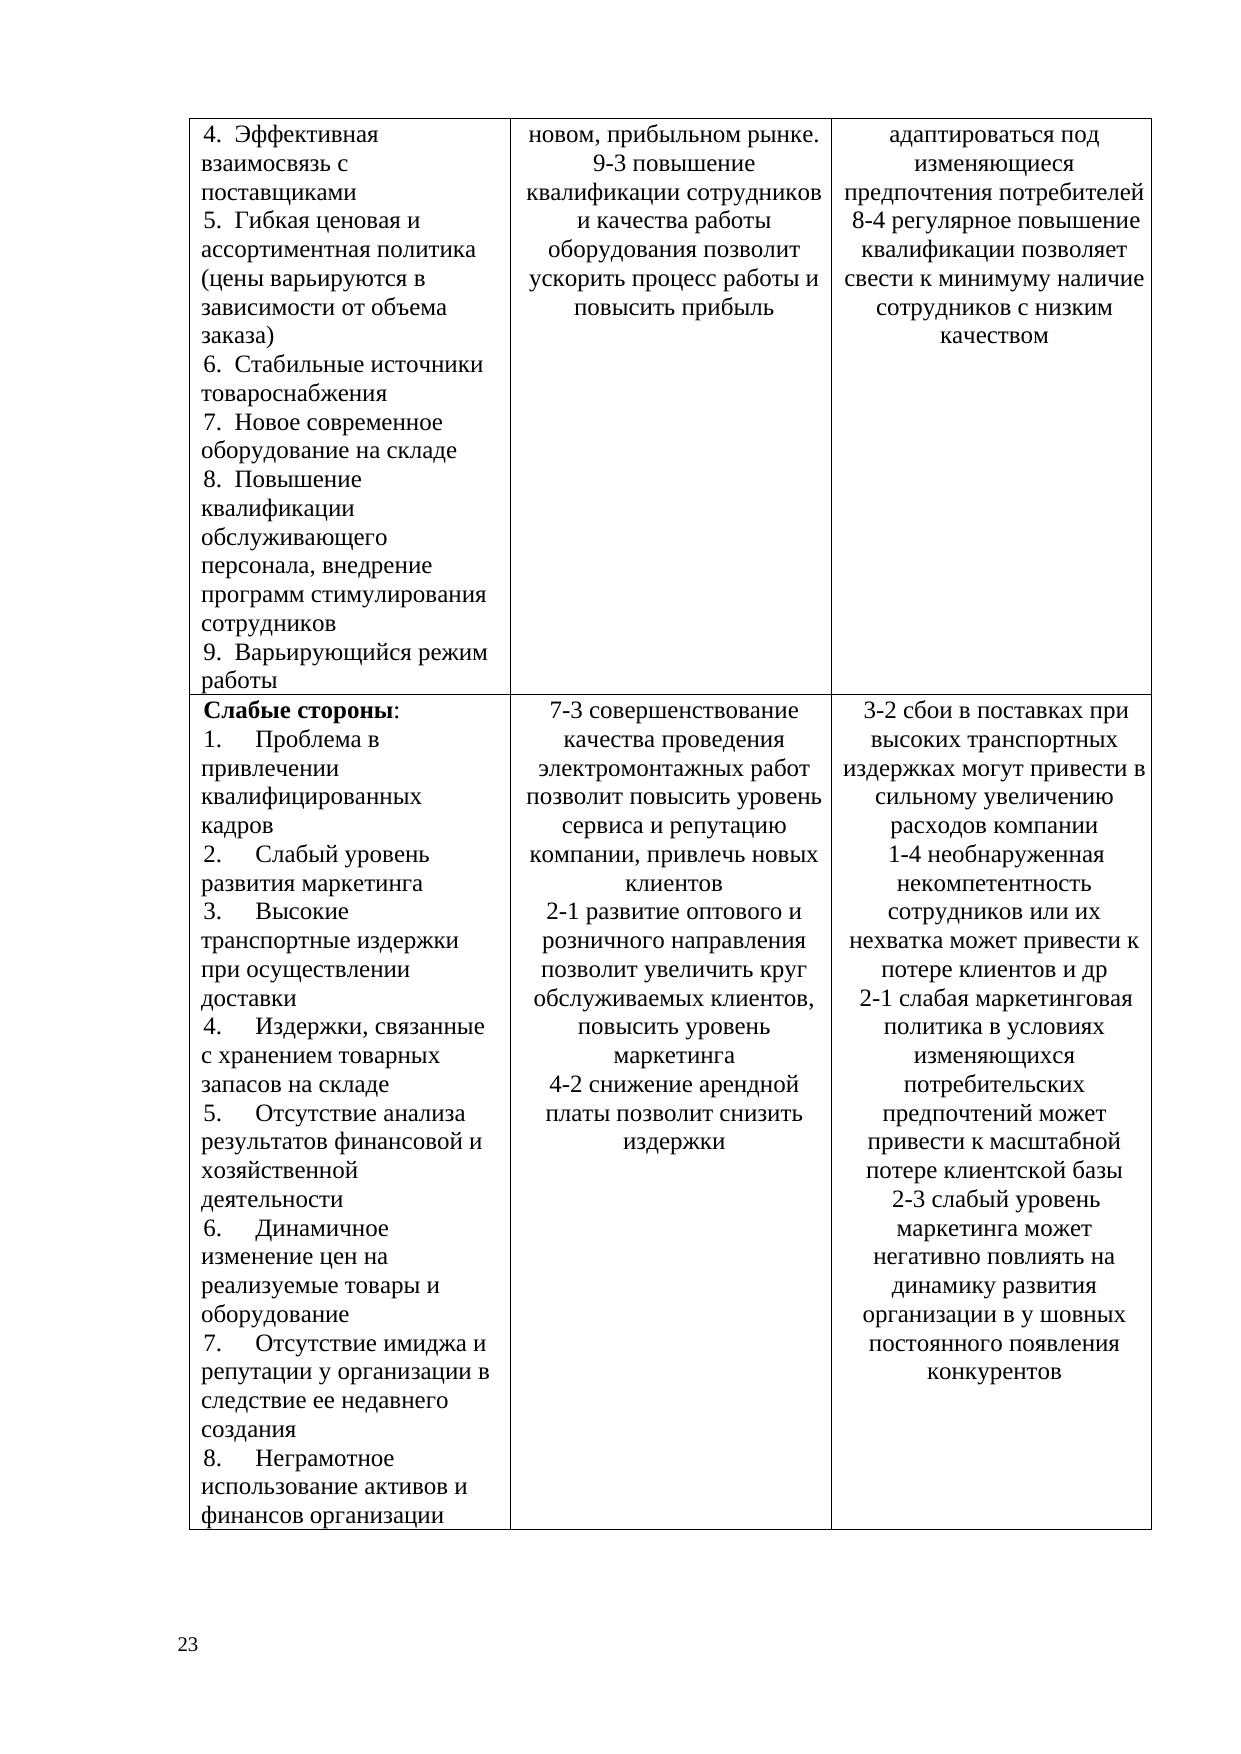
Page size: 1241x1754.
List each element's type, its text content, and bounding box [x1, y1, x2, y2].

table_cell 7-3 совершенствование качества проведения электромонтажных работ позволит повысить уровень сервиса и репутацию компании, привлечь новых клиентов 2-1 развитие оптового и розничного направления позволит увеличить круг обслуживаемых клиентов, повысить уровень маркетинга 4-2 снижение арендной платы позволит снизить издержки [511, 695, 831, 1529]
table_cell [511, 119, 831, 694]
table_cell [832, 119, 1151, 694]
table_cell Слабые стороны: Проблема в привлечении квалифицированных кадров Слабый уровень развития маркетинга Высокие транспортные издержки при осуществлении доставки Издержки, связанные с хранением товарных запасов на складе Отсутствие анализа результатов финансовой и хозяйственной деятельности Динамичное изменение цен на реализуемые товары и оборудование Отсутствие имиджа и репутации у организации в следствие ее недавнего создания Неграмотное использование активов и финансов организации [190, 695, 510, 1529]
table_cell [190, 119, 510, 694]
table_cell 3-2 сбои в поставках при высоких транспортных издержках могут привести в сильному увеличению расходов компании 1-4 необнаруженная некомпетентность сотрудников или их нехватка может привести к потере клиентов и др 2-1 слабая маркетинговая политика в условиях изменяющихся потребительских предпочтений может привести к масштабной потере клиентской базы 2-3 слабый уровень маркетинга может негативно повлиять на динамику развития организации в у шовных постоянного появления конкурентов [832, 695, 1151, 1529]
